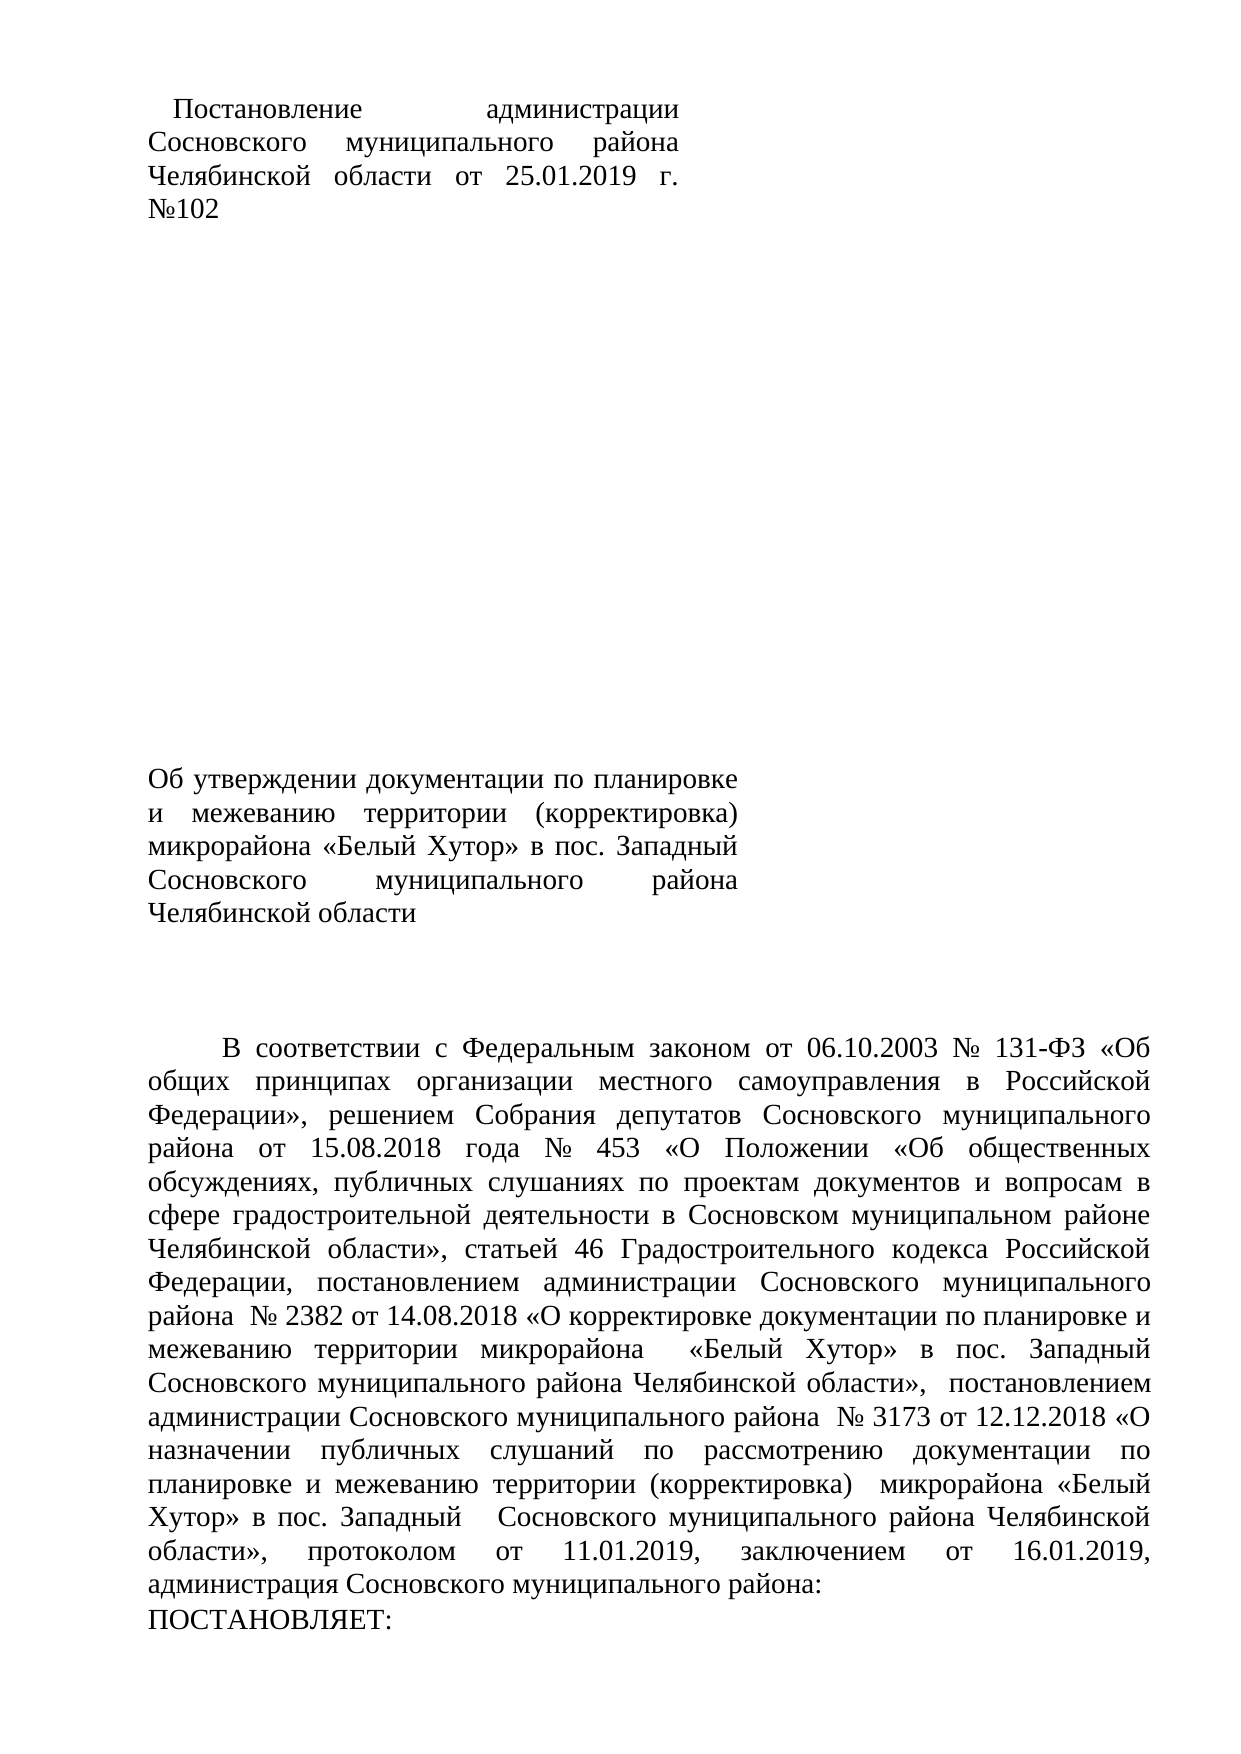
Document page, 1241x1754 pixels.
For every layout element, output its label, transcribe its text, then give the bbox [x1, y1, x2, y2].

text Постановление администрации Сосновского муниципального района Челябинской области от 25.01.2019 г. №102 [148, 91, 679, 225]
text В соответствии с Федеральным законом от 06.10.2003 № 131-ФЗ «Об общих принципах организации местного самоуправления в Российской Федерации», решением Собрания депутатов Сосновского муниципального района от 15.08.2018 года № 453 «О Положении «Об общественных обсуждениях, публичных слушаниях по проектам документов и вопросам в сфере градостроительной деятельности в Сосновском муниципальном районе Челябинской области», статьей 46 Градостроительного кодекса Российской Федерации, постановлением администрации Сосновского муниципального района № 2382 от 14.08.2018 «О корректировке документации по планировке и межеванию территории микрорайона «Белый Хутор» в пос. Западный Сосновского муниципального района Челябинской области», постановлением администрации Сосновского муниципального района № 3173 от 12.12.2018 «О назначении публичных слушаний по рассмотрению документации по планировке и межеванию территории (корректировка) микрорайона «Белый Хутор» в пос. Западный Сосновского муниципального района Челябинской области», протоколом от 11.01.2019, заключением от 16.01.2019, администрация Сосновского муниципального района: [148, 1030, 1152, 1600]
text Об утверждении документации по планировке и межеванию территории (корректировка) микрорайона «Белый Хутор» в пос. Западный Сосновского муниципального района Челябинской области [148, 761, 738, 929]
text ПОСТАНОВЛЯЕТ: [148, 1602, 1152, 1636]
